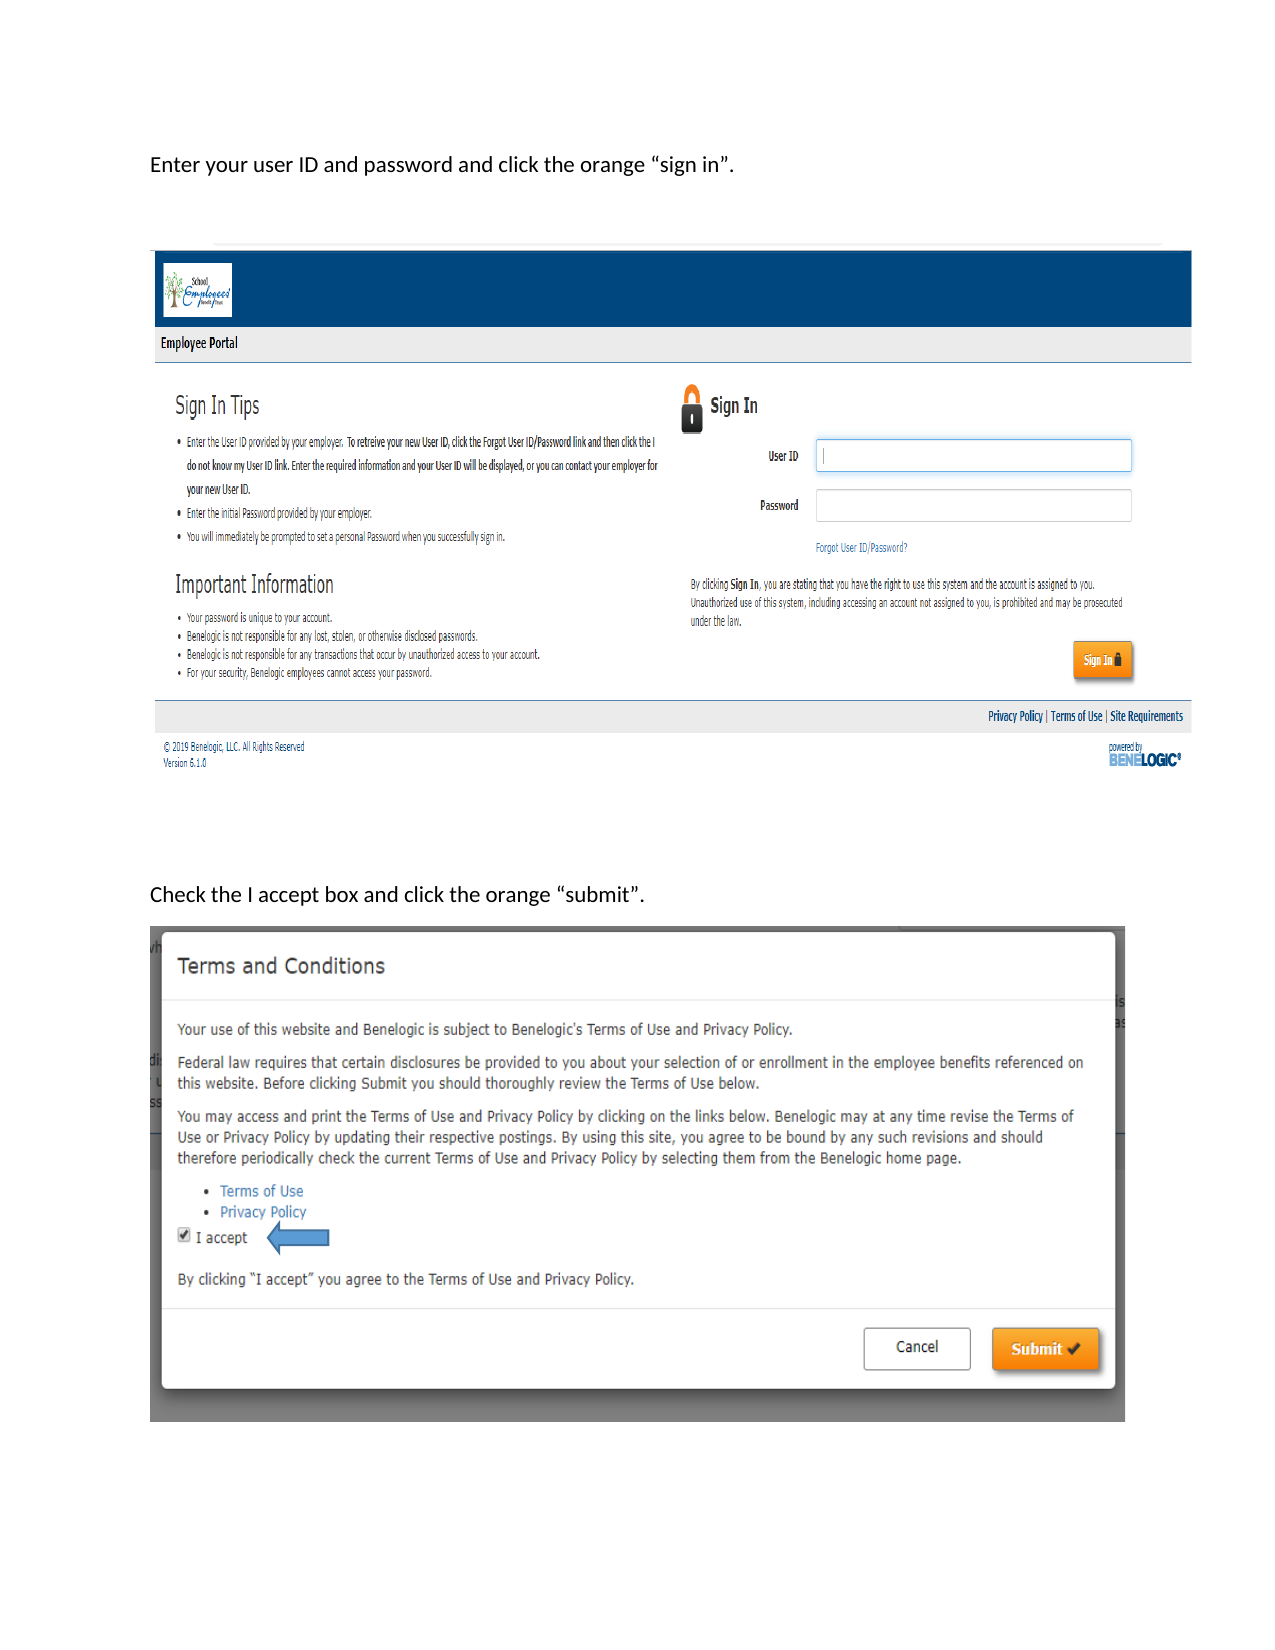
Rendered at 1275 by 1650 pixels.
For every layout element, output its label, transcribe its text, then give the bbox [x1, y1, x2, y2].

text Enter your user ID and password and click the orange “sign in”. [150, 150, 1125, 178]
picture [150, 926, 1125, 1422]
text Check the I accept box and click the orange “submit”. [150, 880, 1125, 908]
picture [150, 243, 1193, 814]
